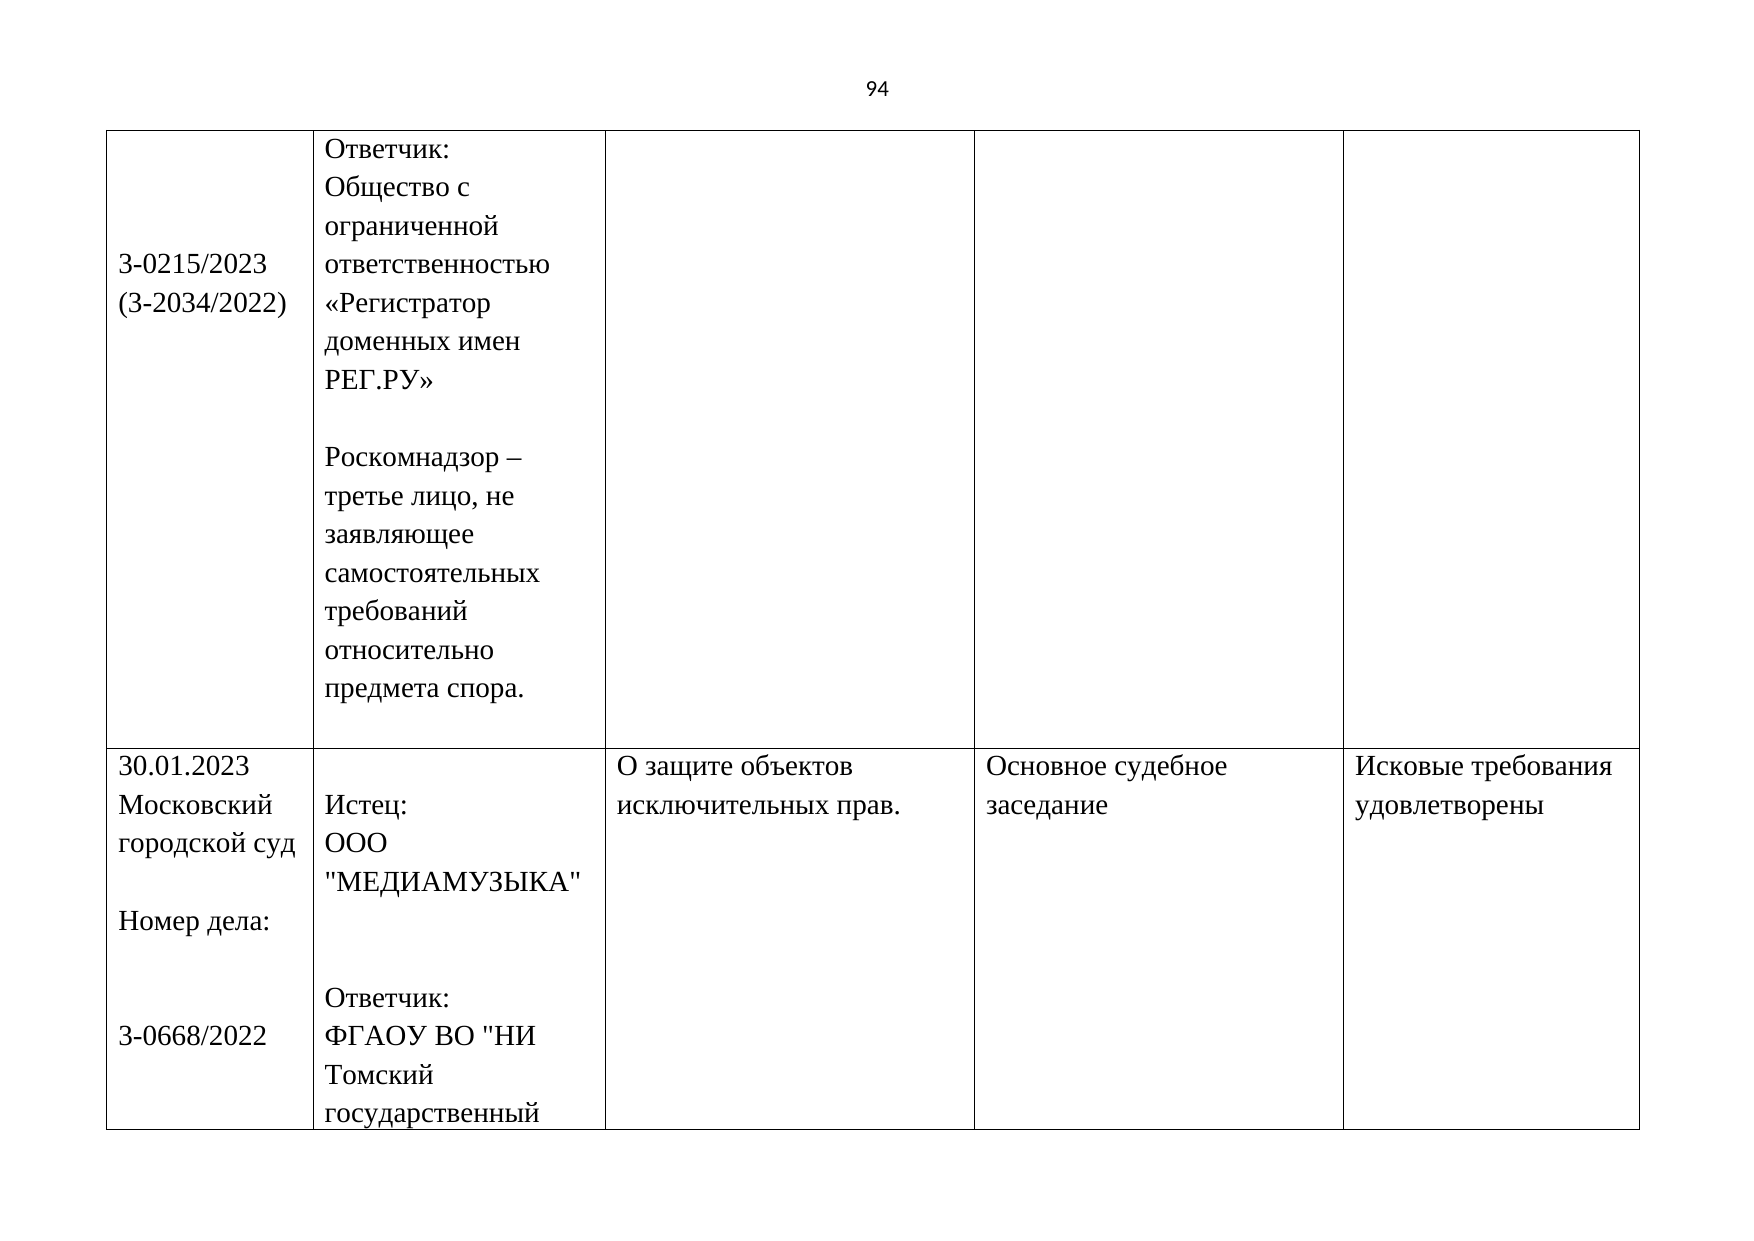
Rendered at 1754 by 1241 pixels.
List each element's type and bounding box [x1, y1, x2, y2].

table_cell [1344, 749, 1639, 1129]
table_cell [975, 131, 1343, 747]
table_cell [107, 131, 313, 747]
table_cell [107, 749, 313, 1129]
table_cell [314, 749, 605, 1129]
table_cell [606, 131, 974, 747]
table_cell [314, 131, 605, 747]
table_cell [975, 749, 1343, 1129]
table_cell [1344, 131, 1639, 747]
table_cell [606, 749, 974, 1129]
